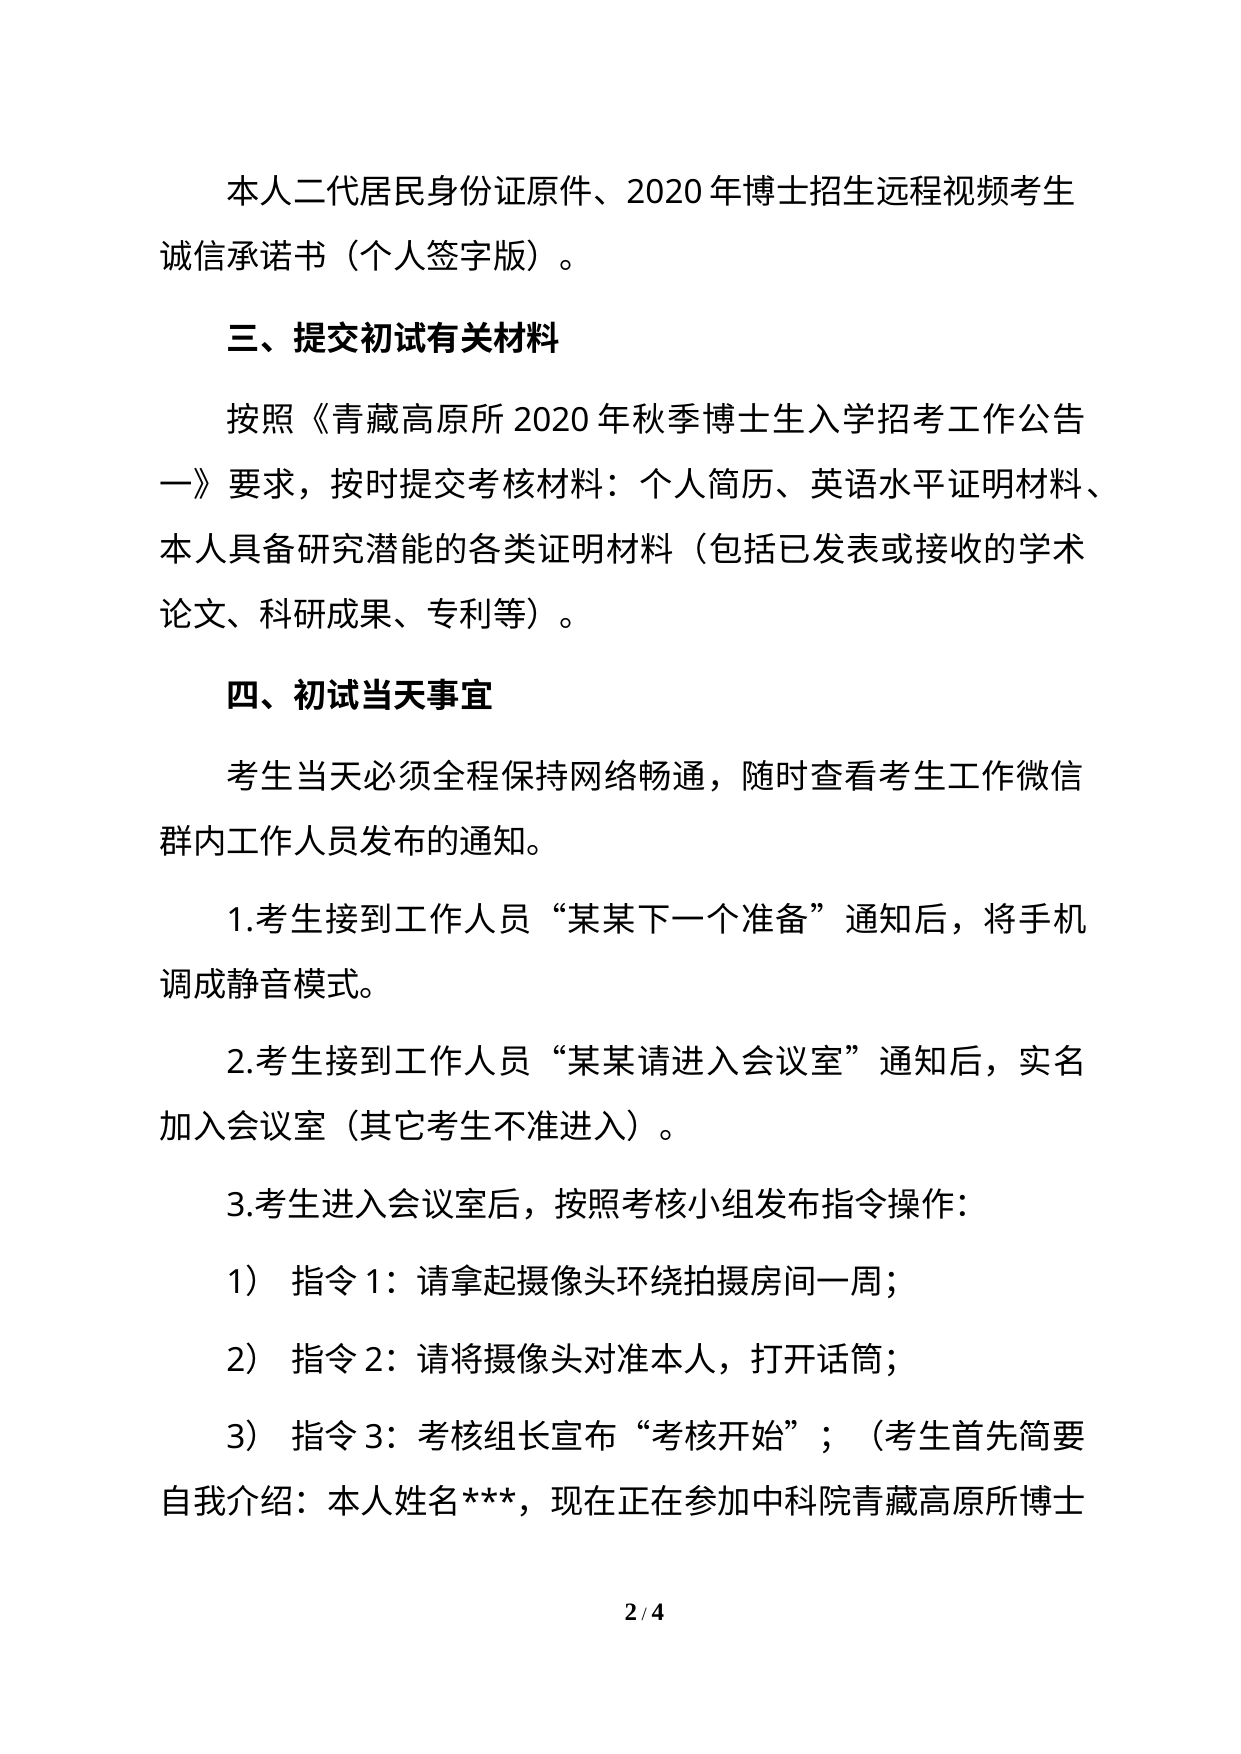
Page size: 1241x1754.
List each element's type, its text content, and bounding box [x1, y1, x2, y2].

text 四、初试当天事宜 [159, 661, 1087, 726]
text 按照《青藏高原所2020年秋季博士生入学招考工作公告一》要求，按时提交考核材料：个人简历、英语水平证明材料、本人具备研究潜能的各类证明材料（包括已发表或接收的学术论文、科研成果、专利等）。 [159, 384, 1087, 644]
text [159, 1402, 1087, 1532]
text 三、提交初试有关材料 [159, 303, 1087, 368]
text 1） 指令1：请拿起摄像头环绕拍摄房间一周； [159, 1247, 1087, 1312]
text 2） 指令2：请将摄像头对准本人，打开话筒； [159, 1324, 1087, 1389]
text 本人二代居民身份证原件、2020年博士招生远程视频考生诚信承诺书（个人签字版）。 [159, 157, 1087, 287]
text 2.考生接到工作人员“某某请进入会议室”通知后，实名加入会议室（其它考生不准进入）。 [159, 1027, 1087, 1157]
text 3.考生进入会议室后，按照考核小组发布指令操作： [159, 1169, 1087, 1234]
text 1.考生接到工作人员“某某下一个准备”通知后，将手机调成静音模式。 [159, 884, 1087, 1014]
text 考生当天必须全程保持网络畅通，随时查看考生工作微信群内工作人员发布的通知。 [159, 742, 1087, 872]
